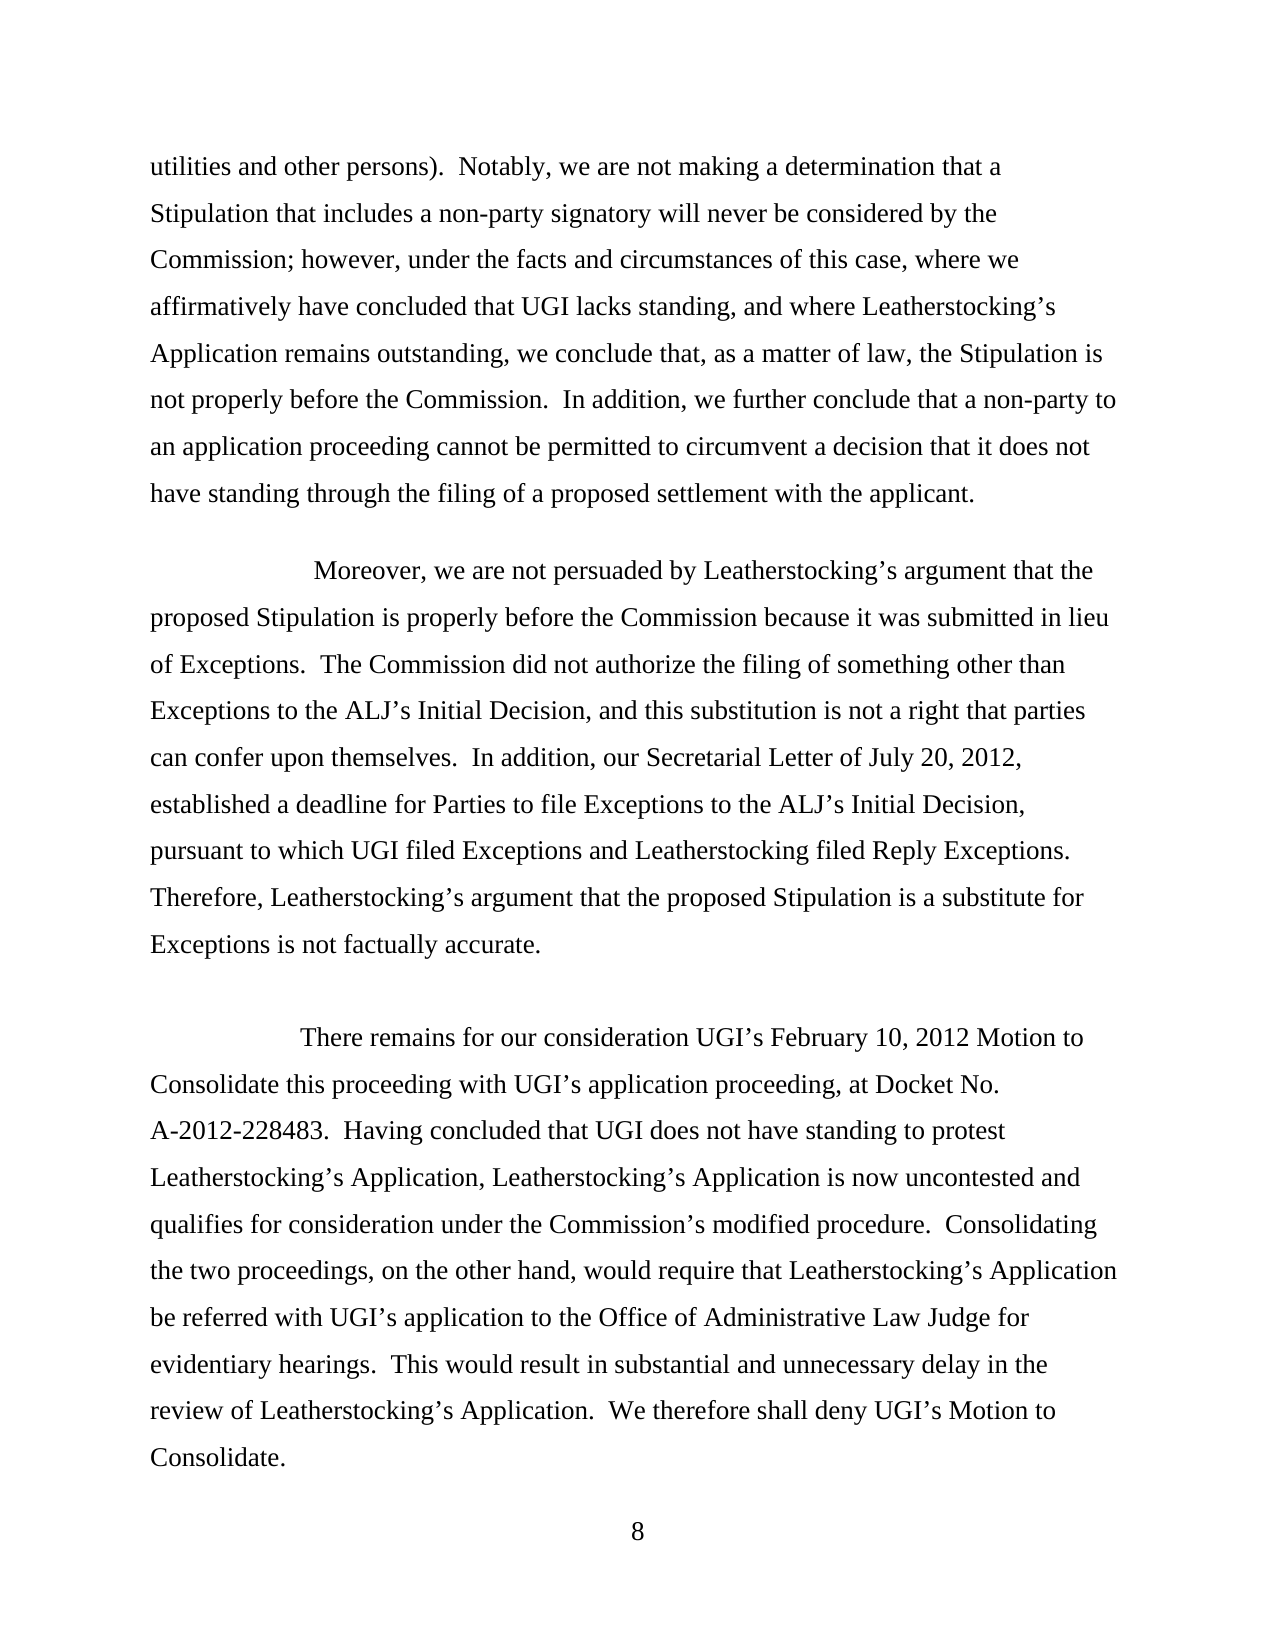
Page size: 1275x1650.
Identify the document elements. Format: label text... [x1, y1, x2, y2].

text There remains for our consideration UGI’s February 10, 2012 Motion to Consolidate this proceeding with UGI’s application proceeding, at Docket No. [150, 1021, 1125, 1099]
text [150, 150, 1125, 508]
text Moreover, we are not persuaded by Leatherstocking’s argument that the proposed Stipulation is properly before the Commission because it was submitted in lieu of Exceptions. The Commission did not authorize the filing of something other than Exceptions to the ALJ’s Initial Decision, and this substitution is not a right that parties can confer upon themselves. In addition, our Secretarial Letter of July 20, 2012, established a deadline for Parties to file Exceptions to the ALJ’s Initial Decision, pursuant to which UGI filed Exceptions and Leatherstocking filed Reply Exceptions. Therefore, Leatherstocking’s argument that the proposed Stipulation is a substitute for Exceptions is not factually accurate. [150, 554, 1125, 959]
text A-2012-228483. Having concluded that UGI does not have standing to protest Leatherstocking’s Application, Leatherstocking’s Application is now uncontested and qualifies for consideration under the Commission’s modified procedure. Consolidating the two proceedings, on the other hand, would require that Leatherstocking’s Application be referred with UGI’s application to the Office of Administrative Law Judge for evidentiary hearings. This would result in substantial and unnecessary delay in the review of Leatherstocking’s Application. We therefore shall deny UGI’s Motion to Consolidate. [150, 1114, 1125, 1472]
